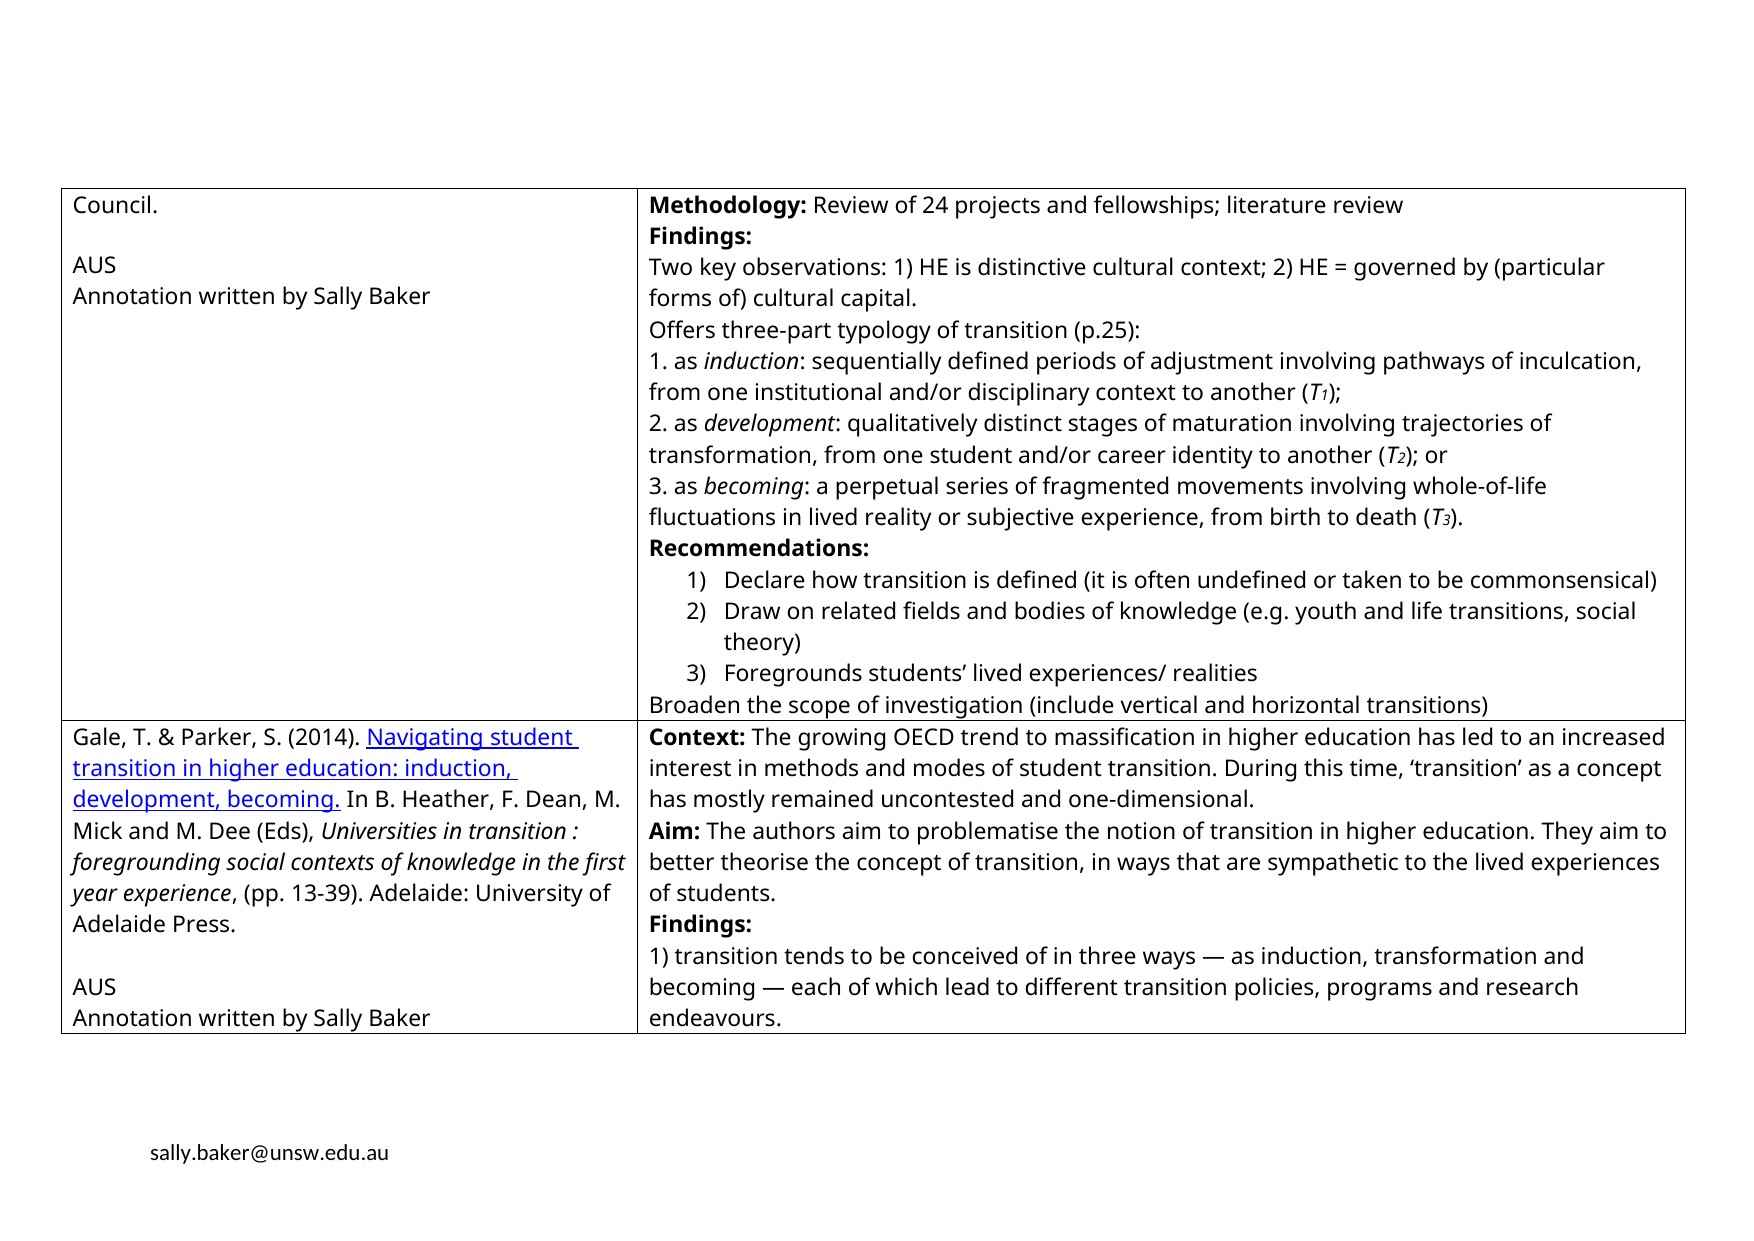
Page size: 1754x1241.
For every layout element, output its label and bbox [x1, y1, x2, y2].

table_cell [62, 721, 637, 1033]
table_cell [638, 189, 1685, 720]
table_cell [638, 721, 1685, 1033]
table_cell [62, 189, 637, 720]
